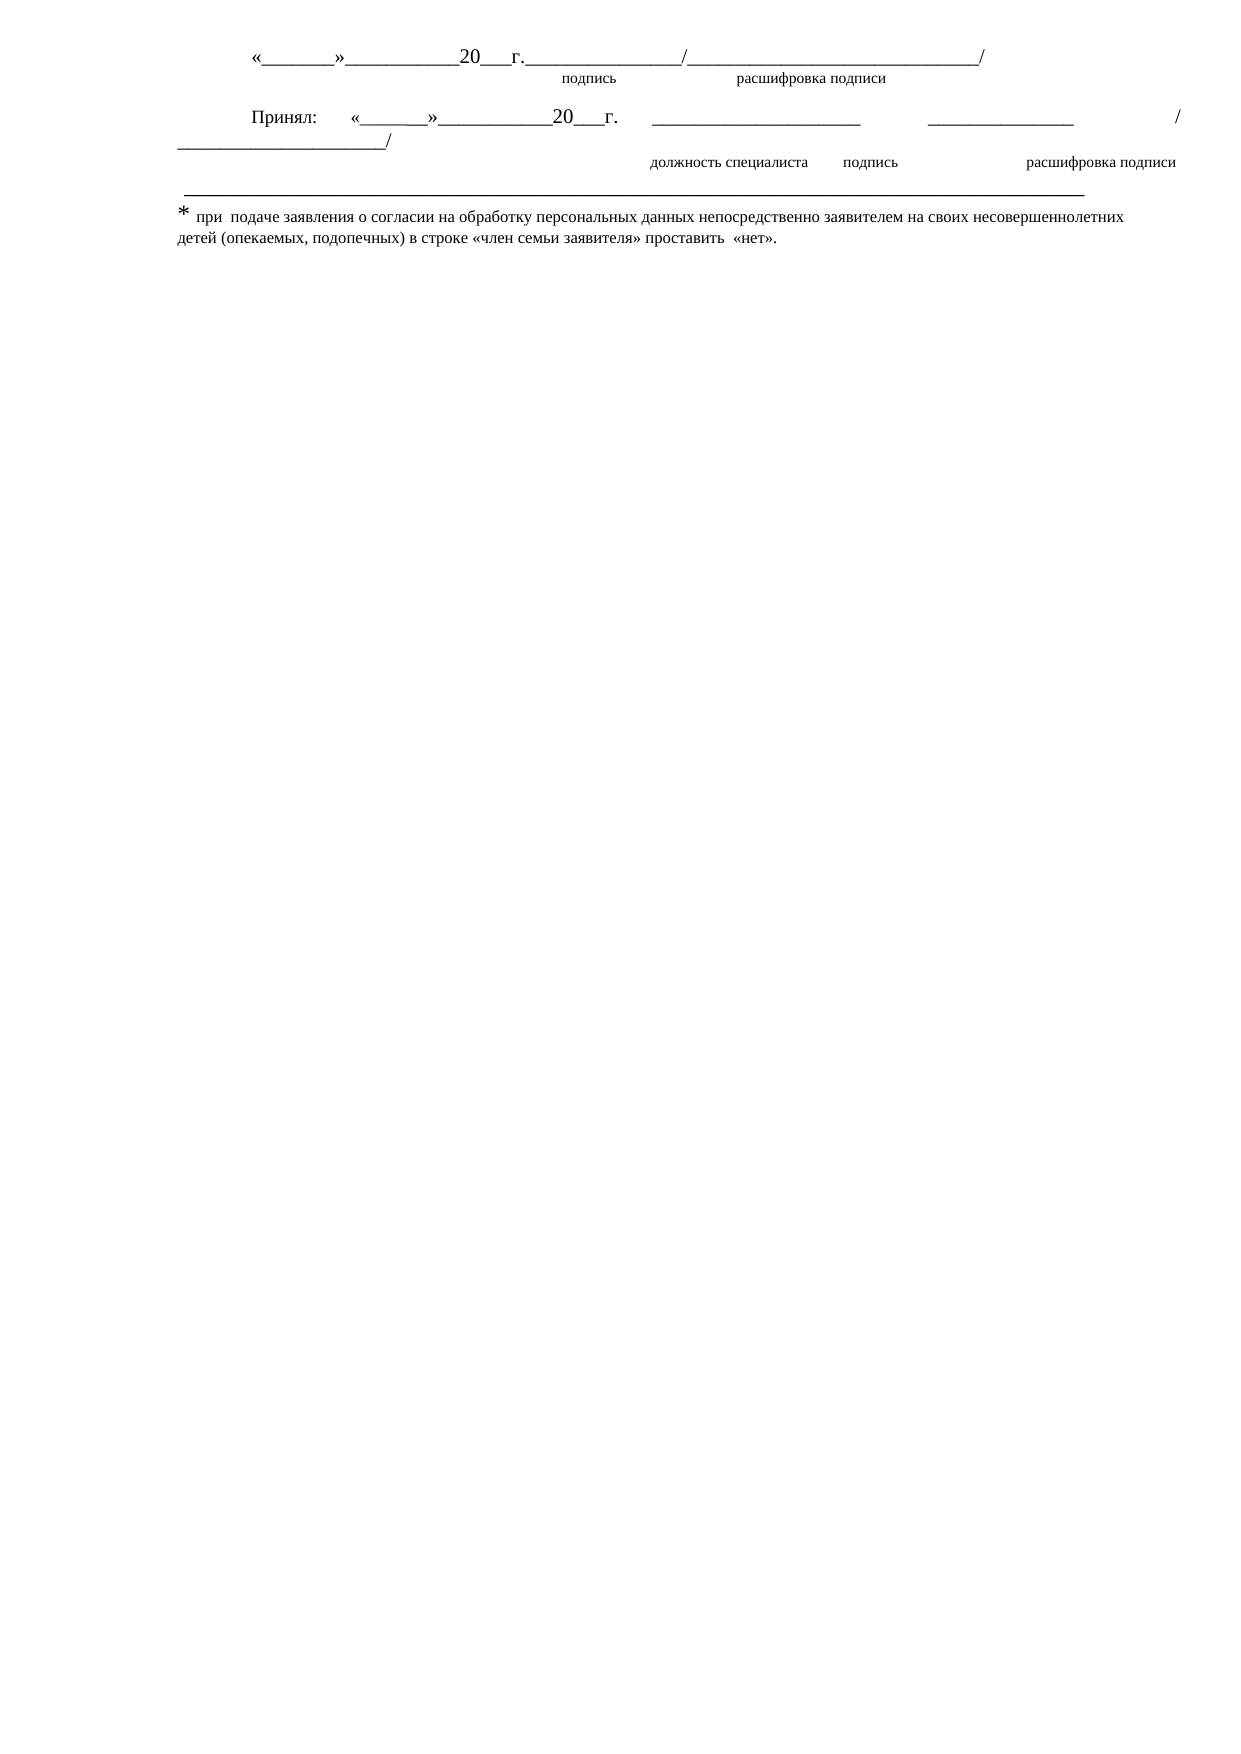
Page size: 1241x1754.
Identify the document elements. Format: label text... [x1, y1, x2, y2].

text должность специалиста подпись расшифровка подписи [177, 152, 1181, 170]
text подпись расшифровка подписи [472, 68, 1181, 86]
text «_______»___________20___г._______________/____________________________/ [177, 44, 1181, 68]
text * при подаче заявления о согласии на обработку персональных данных непосредственно заявителем на своих несовершеннолетних детей (опекаемых, подопечных) в строке «член семьи заявителя» проставить «нет». [177, 199, 1181, 247]
text ________________________________________________________________________ [177, 170, 1181, 199]
text Принял: «_______»___________20___г. ____________________ ______________ / ____________________/ [177, 104, 1181, 152]
